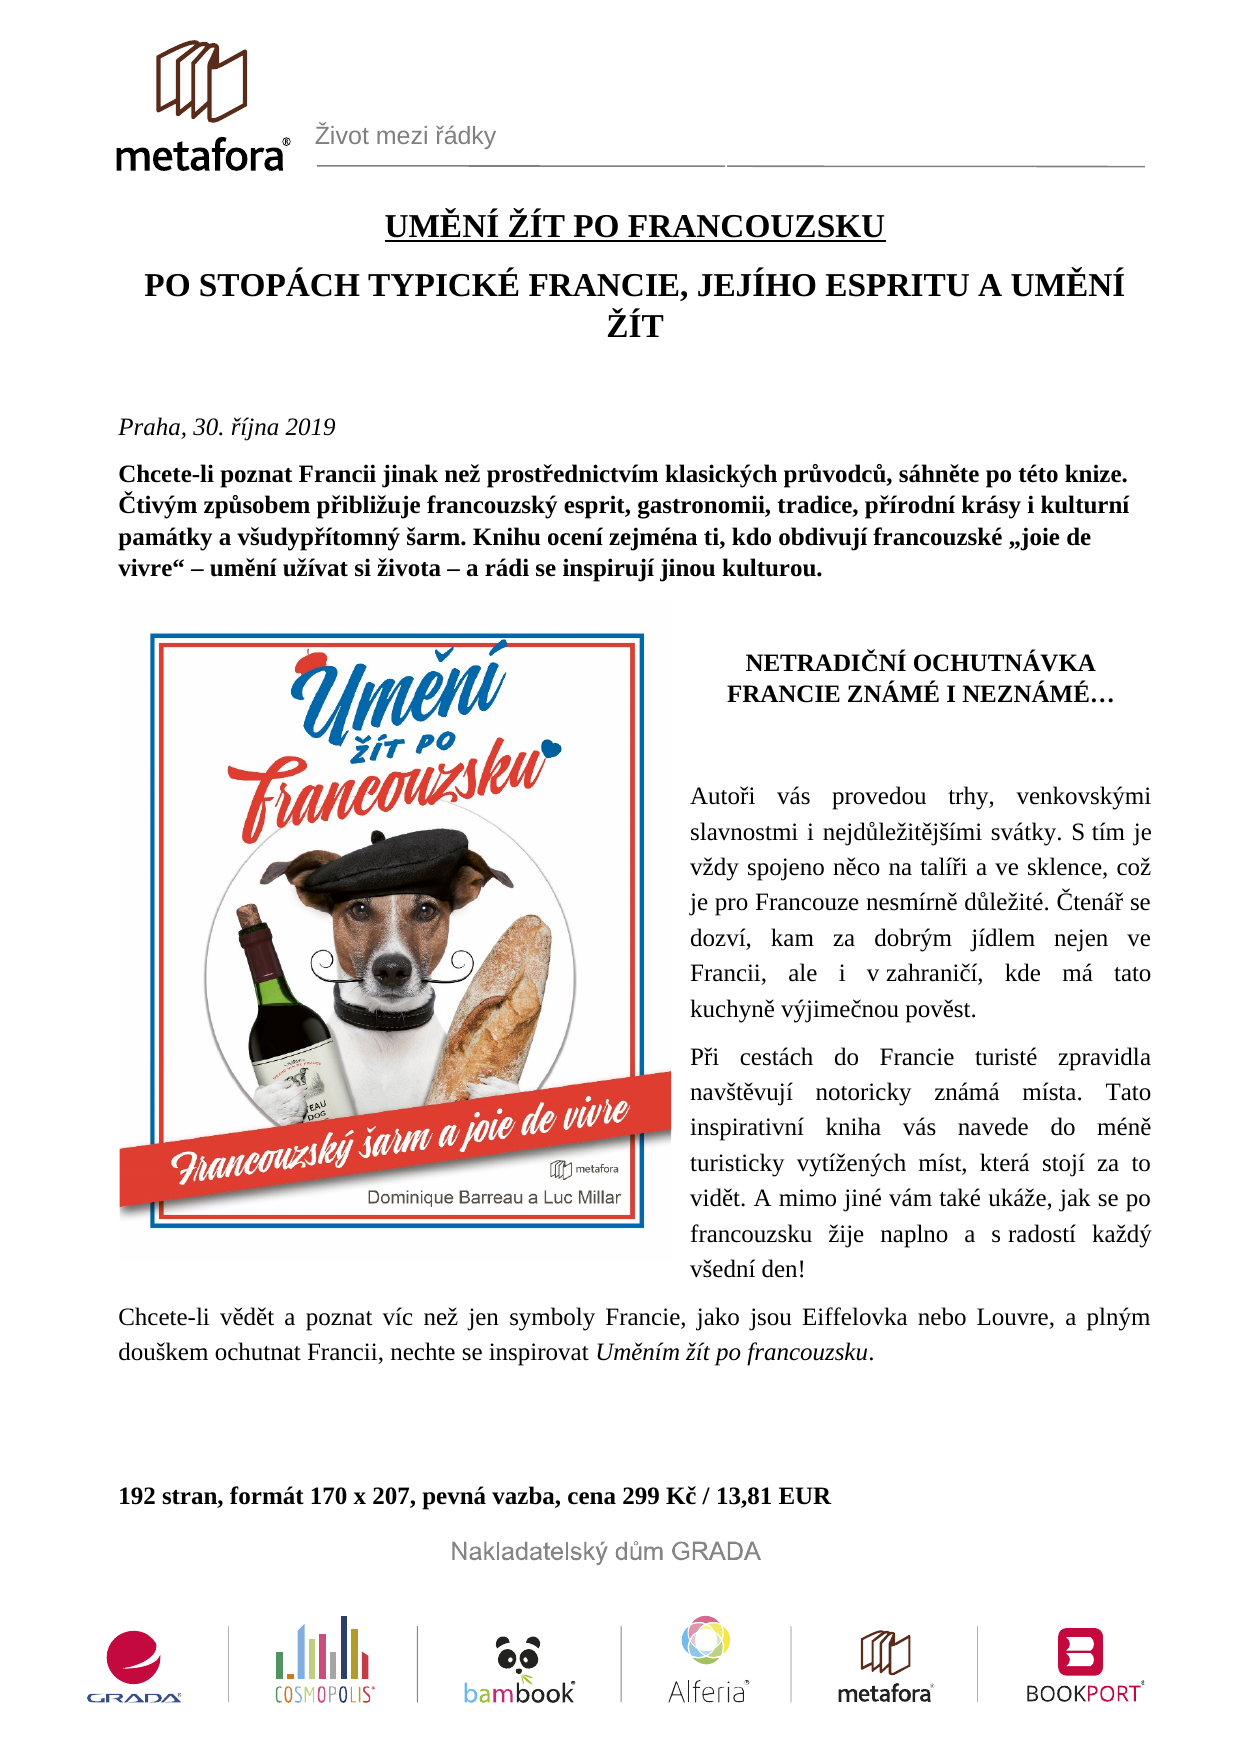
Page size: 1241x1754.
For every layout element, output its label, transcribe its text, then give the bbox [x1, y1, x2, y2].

text Autoři vás provedou trhy, venkovskými slavnostmi i nejdůležitějšími svátky. S tím je vždy spojeno něco na talíři a ve sklence, což je pro Francouze nesmírně důležité. Čtenář se dozví, kam za dobrým jídlem nejen ve Francii, ale i v zahraničí, kde má tato kuchyně výjimečnou pověst. [671, 774, 1152, 1022]
text 192 stran, formát 170 x 207, pevná vazba, cena 299 Kč / 13,81 EUR [118, 1474, 1152, 1509]
picture [118, 601, 671, 1257]
text Chcete-li vědět a poznat víc než jen symboly Francie, jako jsou Eiffelovka nebo Louvre, a plným douškem ochutnat Francii, nechte se inspirovat Uměním žít po francouzsku. [118, 1295, 1152, 1366]
text PO STOPÁCH TYPICKÉ FRANCIE, JEJÍHO ESPRITU A UMĚNÍ ŽÍT [118, 265, 1152, 344]
text Praha, 30. října 2019 [118, 412, 1152, 441]
text Při cestách do Francie turisté zpravidla navštěvují notoricky známá místa. Tato inspirativní kniha vás navede do méně turisticky vytížených míst, která stojí za to vidět. A mimo jiné vám také ukáže, jak se po francouzsku žije naplno a s radostí každý všední den! [118, 1035, 1152, 1283]
text Chcete-li poznat Francii jinak než prostřednictvím klasických průvodců, sáhněte po této knize. Čtivým způsobem přibližuje francouzský esprit, gastronomii, tradice, přírodní krásy i kulturní památky a všudypřítomný šarm. Knihu ocení zejména ti, kdo obdivují francouzské „joie de vivre“ – umění užívat si života – a rádi se inspirují jinou kulturou. [118, 459, 1152, 581]
text NETRADIČNÍ OCHUTNÁVKA FRANCIE ZNÁMÉ I NEZNÁMÉ… [671, 648, 1152, 708]
text UMĚNÍ ŽÍT PO FRANCOUZSKU [118, 207, 1152, 245]
